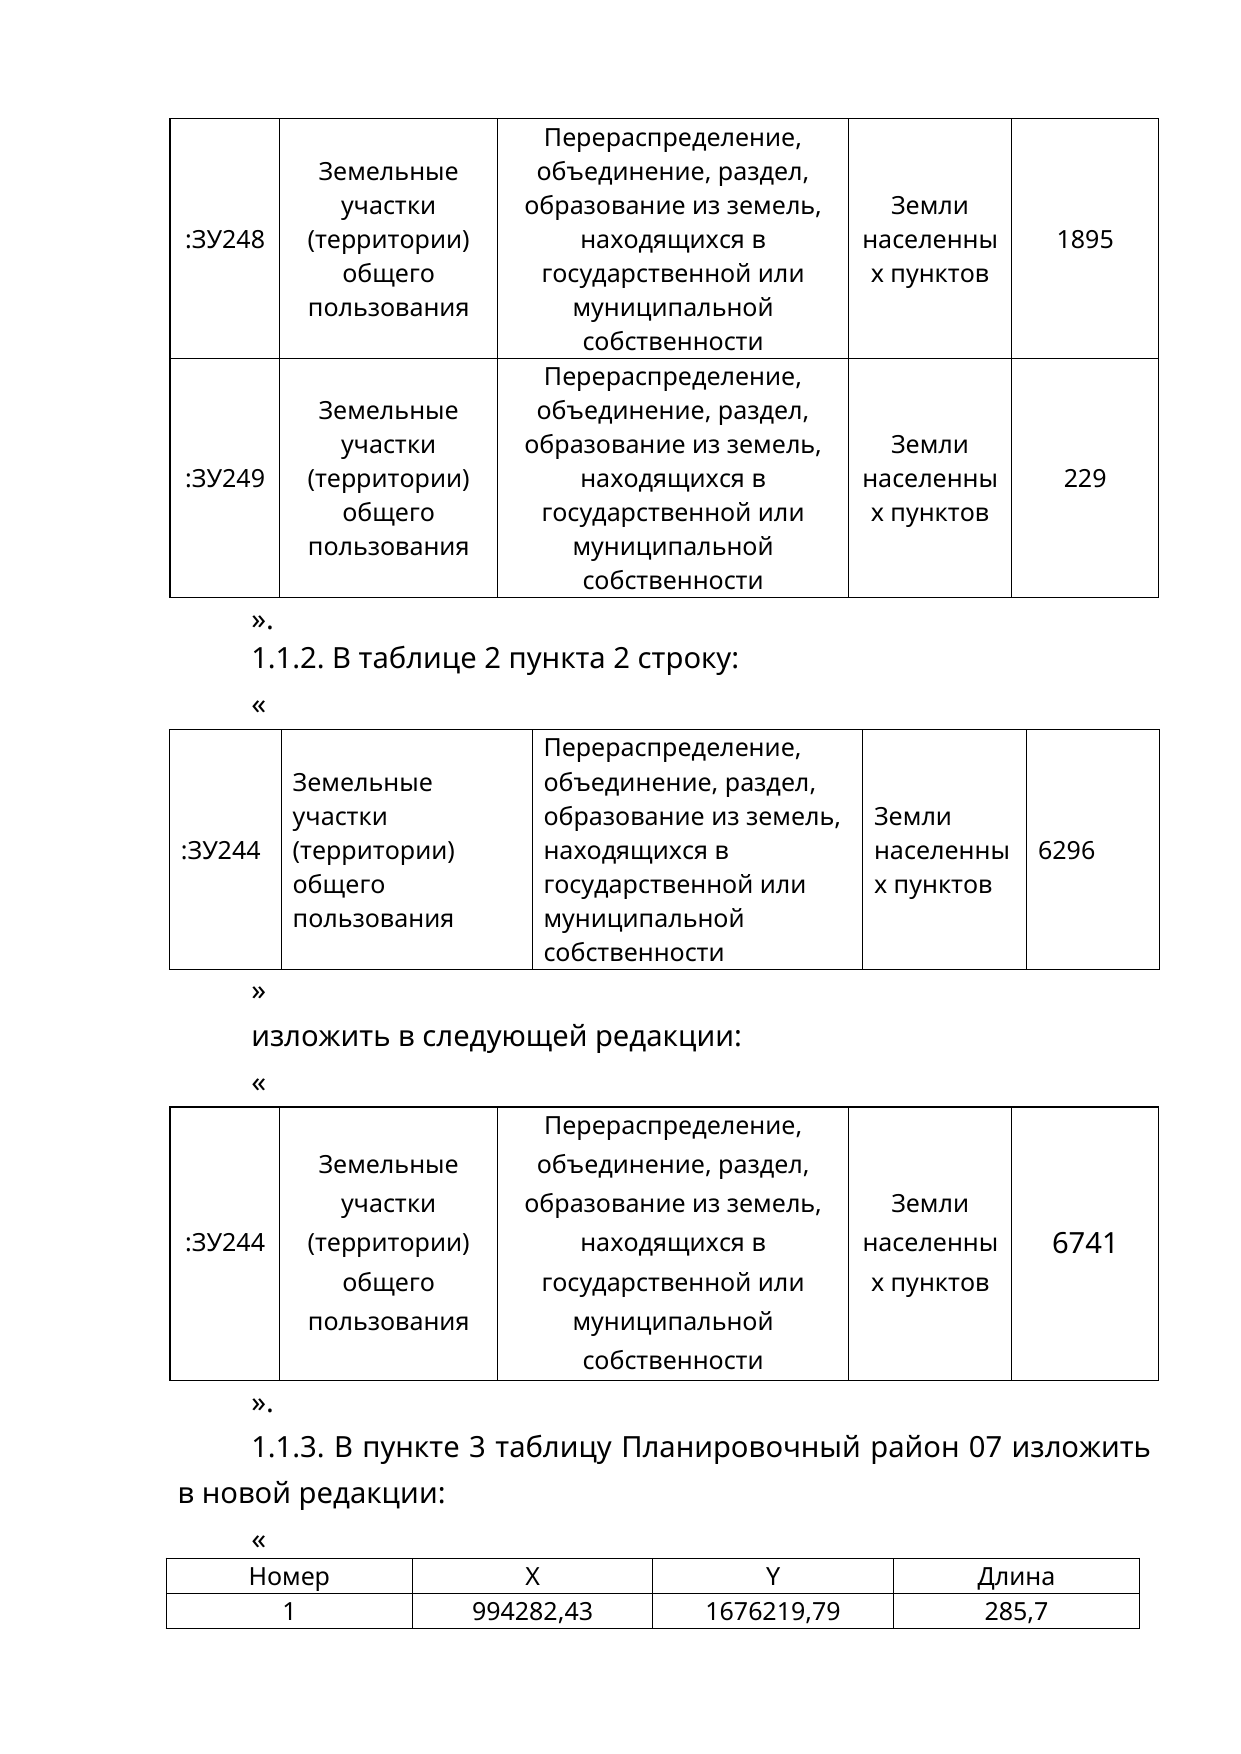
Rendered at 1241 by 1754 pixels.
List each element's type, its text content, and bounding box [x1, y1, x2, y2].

table_header Земли населенных пунктов [849, 1108, 1011, 1380]
table_header :ЗУ244 [170, 730, 281, 968]
text 1.1.2. В таблице 2 пункта 2 строку: [177, 638, 1152, 677]
table_cell 1 [167, 1594, 412, 1628]
table_cell Земли населенных пунктов [849, 359, 1011, 597]
text « [177, 1061, 1152, 1101]
table_header Перераспределение, объединение, раздел, образование из земель, находящихся в государственной или муниципальной собственности [498, 119, 848, 358]
text 1.1.3. В пункте 3 таблицу Планировочный район 07 изложить в новой редакции: [177, 1427, 1152, 1512]
table_header Перераспределение, объединение, раздел, образование из земель, находящихся в государственной или муниципальной собственности [498, 1108, 848, 1380]
text » [177, 970, 1152, 1009]
table_header Перераспределение, объединение, раздел, образование из земель, находящихся в государственной или муниципальной собственности [533, 730, 862, 968]
text « [177, 683, 1152, 723]
table_cell 994282,43 [413, 1594, 652, 1628]
table_header Длина [894, 1559, 1139, 1593]
table_header :ЗУ248 [171, 119, 279, 358]
list ». [177, 598, 1152, 638]
table_header Земельные участки (территории) общего пользования [282, 730, 532, 968]
table_header 6741 [1012, 1108, 1158, 1380]
table_header :ЗУ244 [171, 1108, 279, 1380]
table_cell Перераспределение, объединение, раздел, образование из земель, находящихся в государственной или муниципальной собственности [498, 359, 582, 597]
table_header X [413, 1559, 652, 1593]
table_cell 1676219,79 [653, 1594, 893, 1628]
text ». [177, 1381, 1152, 1421]
table_header 1895 [1012, 119, 1158, 358]
table_cell :ЗУ249 [171, 359, 279, 597]
table_header Земельные участки (территории) общего пользования [280, 119, 497, 358]
table_cell Перераспределение, объединение, раздел, образование из земель, находящихся в государственной или муниципальной собственности [764, 359, 848, 597]
table_header 6296 [1027, 730, 1159, 968]
table_header Y [653, 1559, 893, 1593]
table_cell Земельные участки (территории) общего пользования [280, 359, 497, 597]
text изложить в следующей редакции: [177, 1015, 1152, 1055]
table_header Номер [167, 1559, 412, 1593]
table_cell 285,7 [894, 1594, 1139, 1628]
table_cell 229 [1012, 359, 1158, 597]
table_header Земли населенных пунктов [849, 119, 1011, 358]
text « [251, 1518, 1152, 1558]
table_header Земли населенных пунктов [863, 730, 1026, 968]
table_header Земельные участки (территории) общего пользования [280, 1108, 497, 1380]
